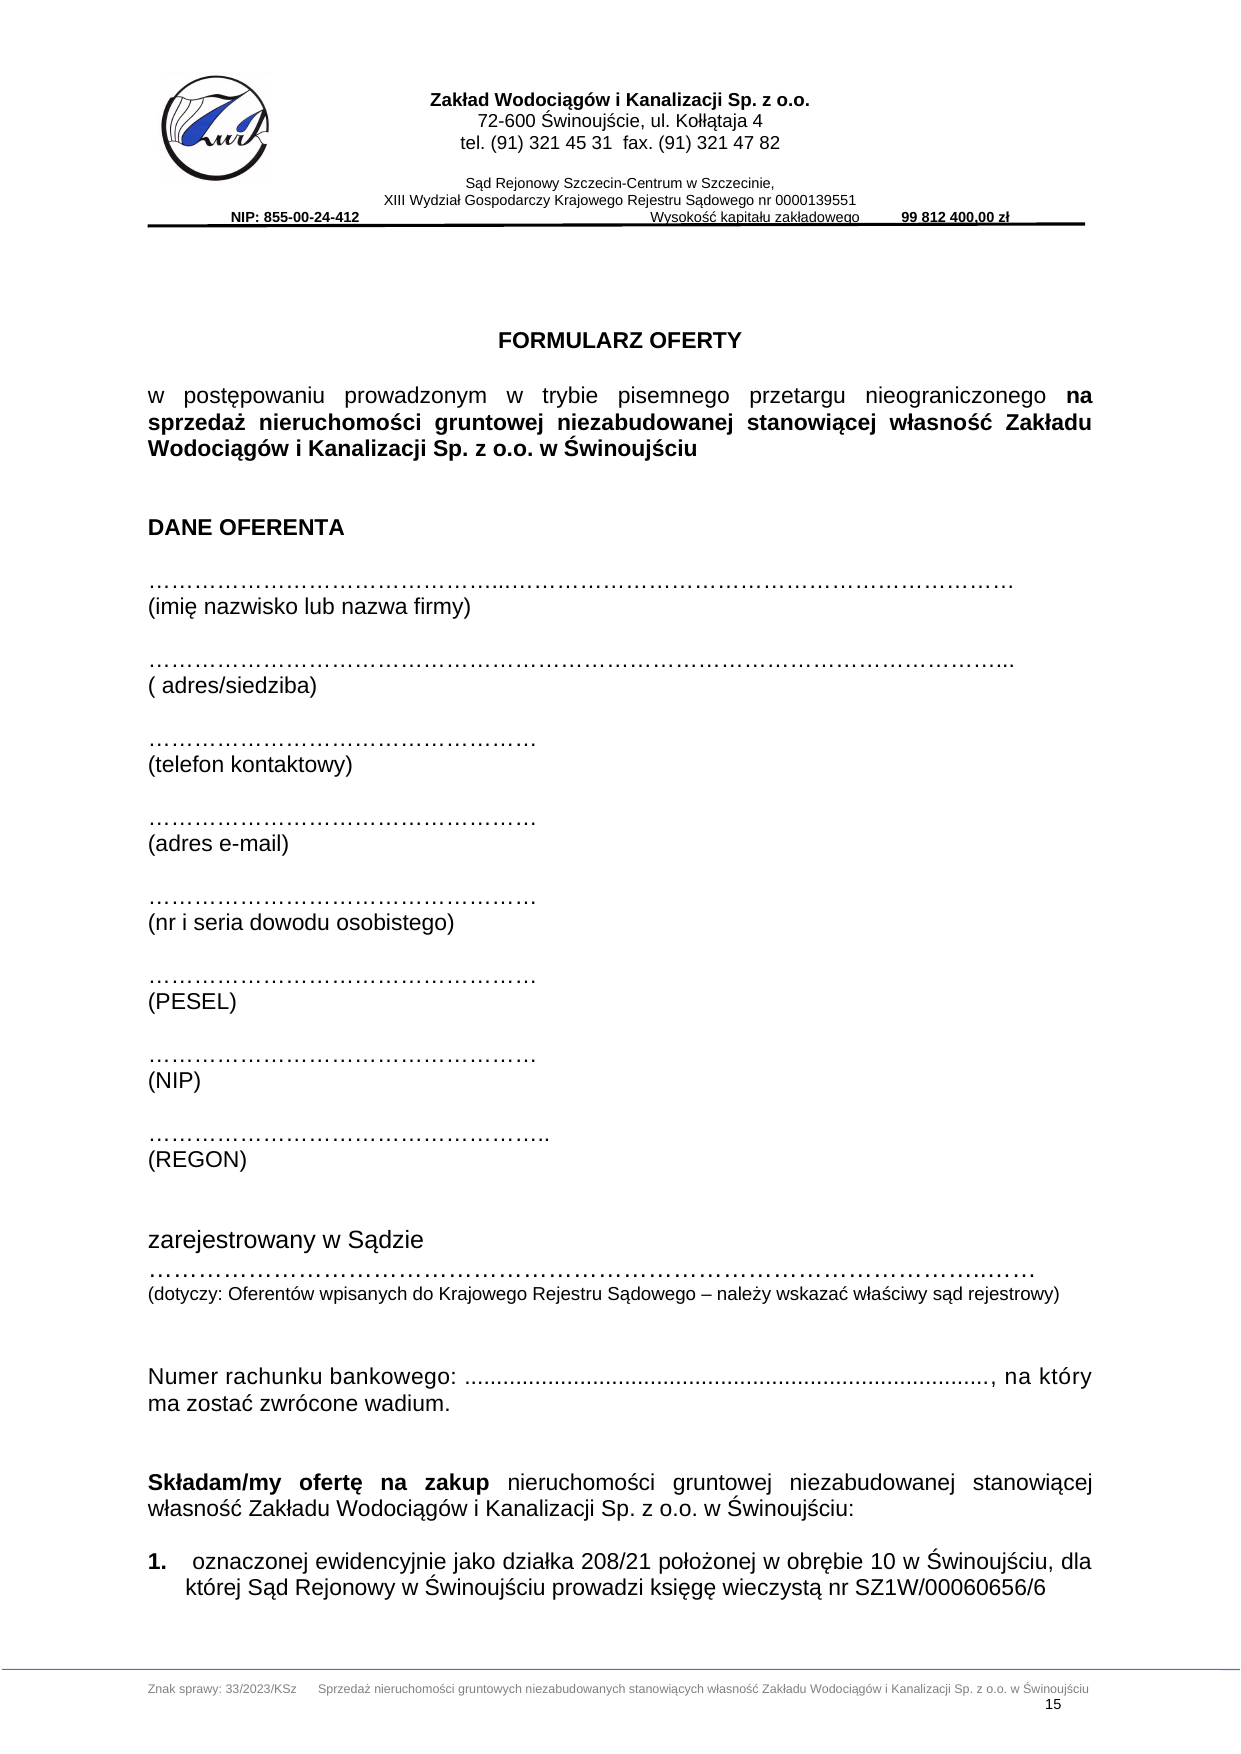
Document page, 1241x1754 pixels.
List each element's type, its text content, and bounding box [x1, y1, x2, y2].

text zarejestrowany w Sądzie ………………………………………………………………………………………..…… [148, 1225, 1092, 1283]
subtitle (NIP) [148, 1067, 1092, 1094]
subtitle (adres e-mail) [148, 830, 1092, 856]
subtitle …………………………………………… [148, 883, 1092, 909]
subtitle …………………………………………… [148, 1041, 1092, 1067]
text FORMULARZ OFERTY [148, 327, 1092, 354]
text …………………………………………………………………………………………………... [148, 646, 1092, 672]
text w postępowaniu prowadzonym w trybie pisemnego przetargu nieograniczonego na sprzedaż nieruchomości gruntowej niezabudowanej stanowiącej własność Zakładu Wodociągów i Kanalizacji Sp. z o.o. w Świnoujściu [148, 382, 1092, 461]
text (imię nazwisko lub nazwa firmy) [148, 593, 1092, 619]
subtitle …………………………………………… [148, 804, 1092, 830]
subtitle (PESEL) [148, 988, 1092, 1014]
text ………………………………………...………………………………………………………… [148, 567, 1092, 593]
subtitle (telefon kontaktowy) [148, 751, 1092, 777]
picture [158, 72, 272, 185]
text Składam/my ofertę na zakup nieruchomości gruntowej niezabudowanej stanowiącej własność Zakładu Wodociągów i Kanalizacji Sp. z o.o. w Świnoujściu: [148, 1469, 1092, 1521]
text DANE OFERENTA [148, 514, 1092, 540]
subtitle …………………………………………… [148, 962, 1092, 988]
subtitle …………………………………………….. [148, 1120, 1092, 1146]
subtitle …………………………………………… [148, 725, 1092, 751]
subtitle (REGON) [148, 1146, 1092, 1173]
text Numer rachunku bankowego: , na który [148, 1363, 1092, 1389]
text (dotyczy: Oferentów wpisanych do Krajowego Rejestru Sądowego – należy wskazać właściwy sąd rejestrowy) [148, 1283, 1092, 1304]
list oznaczonej ewidencyjnie jako działka 208/21 położonej w obrębie 10 w Świnoujściu, dla której Sąd Rejonowy w Świnoujściu prowadzi księgę wieczystą nr SZ1W/00060656/6 [148, 1548, 1092, 1600]
subtitle ( adres/siedziba) [148, 672, 1092, 698]
subtitle (nr i seria dowodu osobistego) [148, 909, 1092, 936]
text ma zostać zwrócone wadium. [148, 1389, 1092, 1416]
